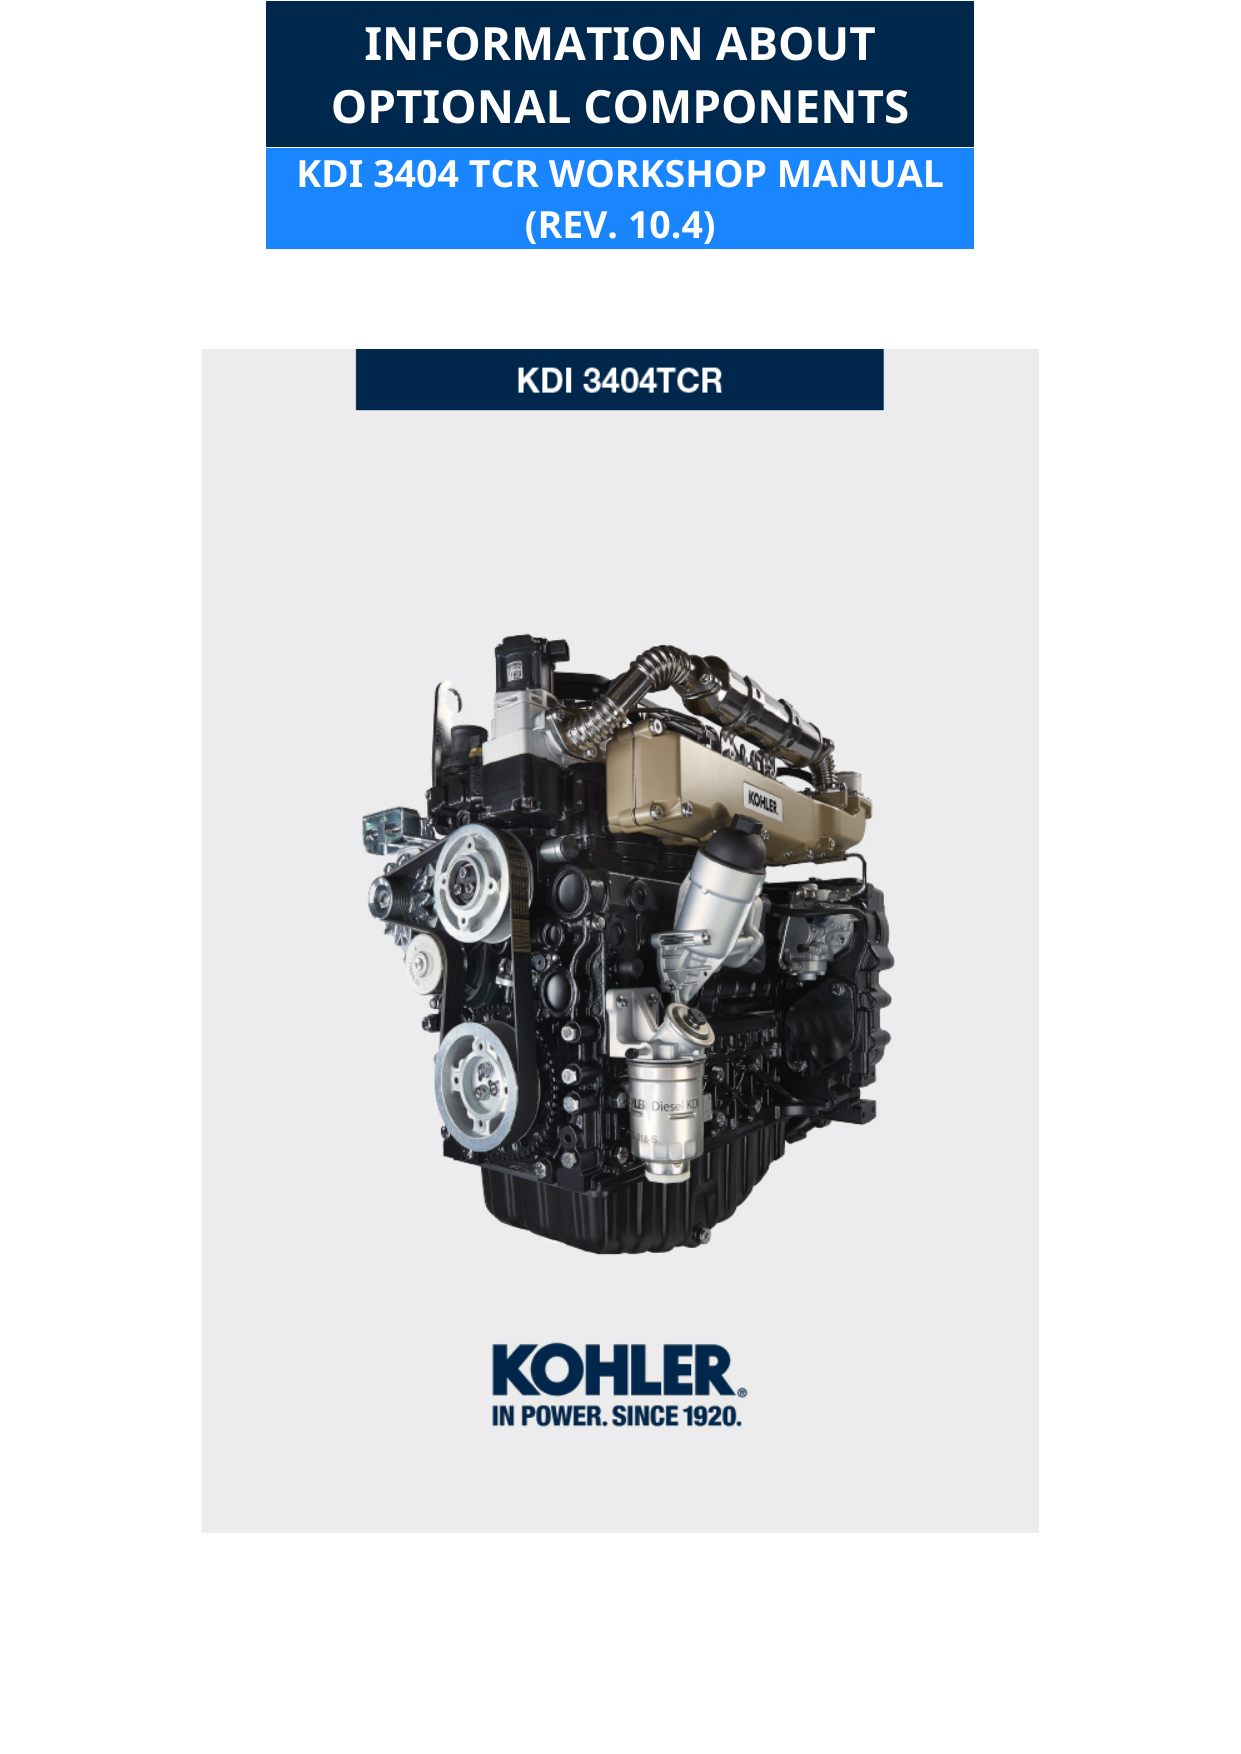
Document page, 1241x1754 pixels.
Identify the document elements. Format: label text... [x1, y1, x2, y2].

table_cell KDI 3404 TCR Workshop Manual (Rev. 10.4) [266, 148, 974, 249]
picture [201, 349, 1039, 1533]
table_header Information about optional components [266, 1, 974, 147]
